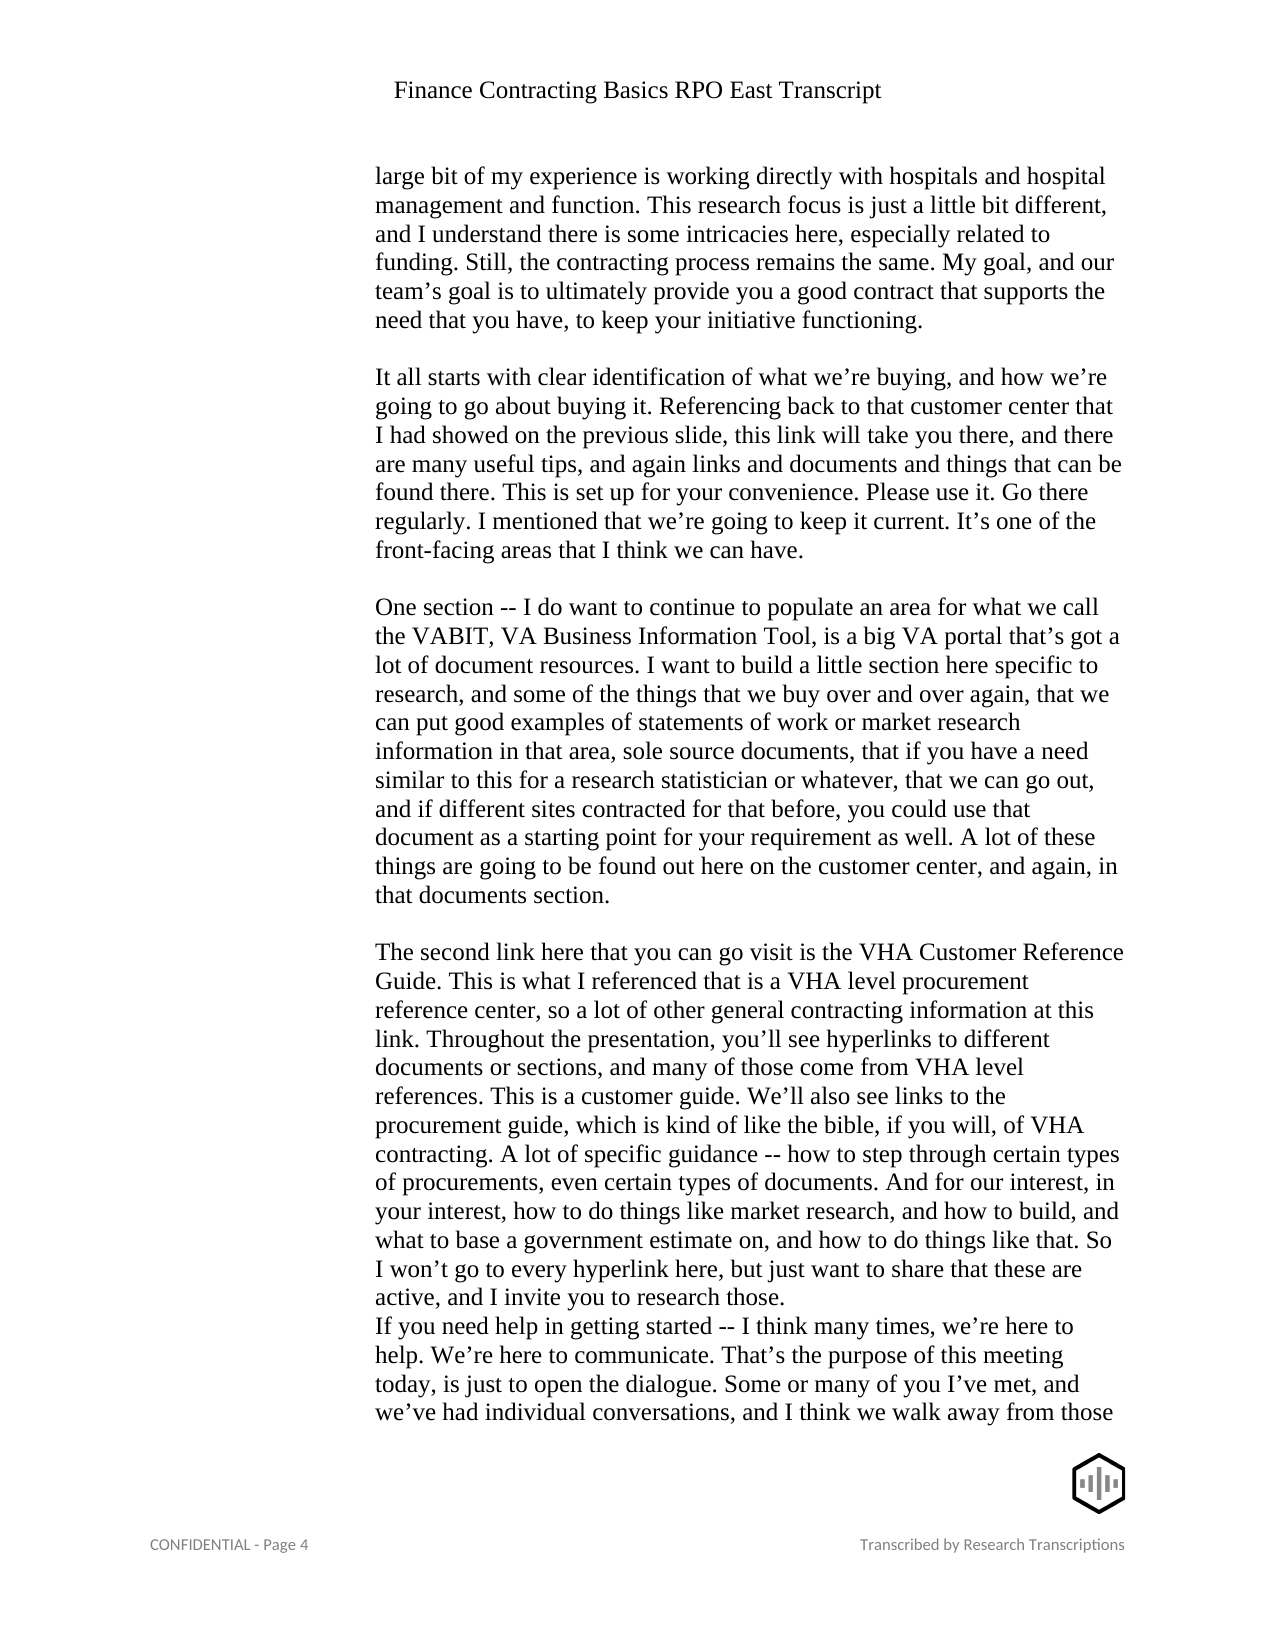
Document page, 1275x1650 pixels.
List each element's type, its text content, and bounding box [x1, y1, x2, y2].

picture [1072, 1453, 1125, 1514]
